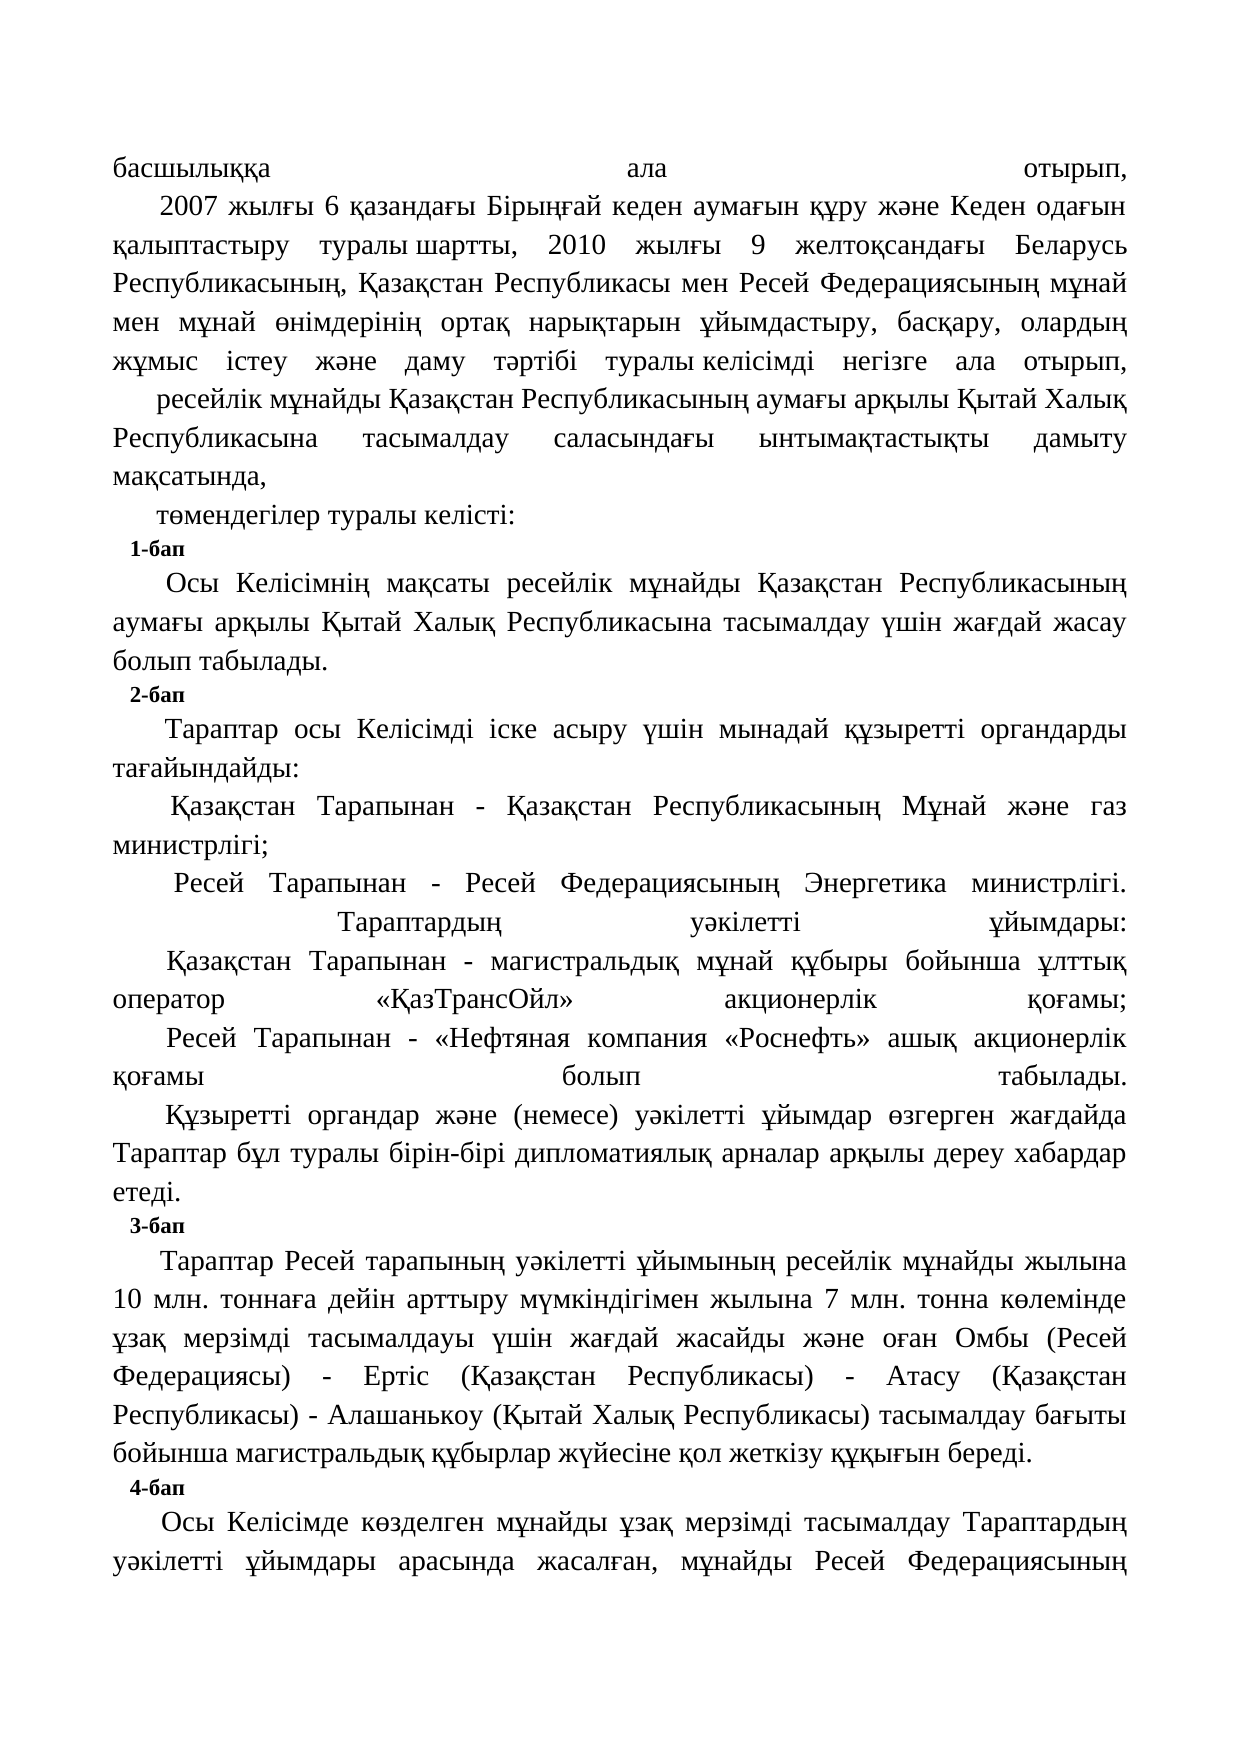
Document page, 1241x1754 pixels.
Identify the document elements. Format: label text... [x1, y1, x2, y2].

text 1-бап [112, 535, 1128, 562]
text Тараптар Ресей тарапының уәкілетті ұйымының ресейлік мұнайды жылына 10 млн. тоннаға дейін арттыру мүмкіндігімен жылына 7 млн. тонна көлемінде ұзақ мерзімді тасымалдауы үшін жағдай жасайды және оған Омбы (Ресей Федерациясы) - Ертіс (Қазақстан Республикасы) - Атасу (Қазақстан Республикасы) - Алашанькоу (Қытай Халық Республикасы) тасымалдау бағыты бойынша магистральдық құбырлар жүйесіне қол жеткізу құқығын береді. [112, 1243, 1128, 1469]
text 4-бап [112, 1474, 1128, 1500]
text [112, 150, 1128, 530]
text Тараптар осы Келісімді іске асыру үшін мынадай құзыретті органдарды тағайындайды: Қазақстан Тарапынан - Қазақстан Республикасының Мұнай және газ министрлігі; Ресей Тарапынан - Ресей Федерациясының Энергетика министрлігі. Тараптардың уәкілетті ұйымдары: Қазақстан Тарапынан - магистральдық мұнай құбыры бойынша ұлттық оператор «ҚазТрансОйл» акционерлік қоғамы; Ресей Тарапынан - «Нефтяная компания «Роснефть» ашық акционерлік қоғамы болып табылады. Құзыретті органдар және (немесе) уәкілетті ұйымдар өзгерген жағдайда Тараптар бұл туралы бірін-бірі дипломатиялық арналар арқылы дереу хабардар етеді. [112, 711, 1128, 1207]
text 2-бап [112, 681, 1128, 708]
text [112, 1504, 1128, 1576]
text Осы Келісімнің мақсаты ресейлік мұнайды Қазақстан Республикасының аумағы арқылы Қытай Халық Республикасына тасымалдау үшін жағдай жасау болып табылады. [112, 566, 1128, 676]
text 3-бап [112, 1212, 1128, 1239]
